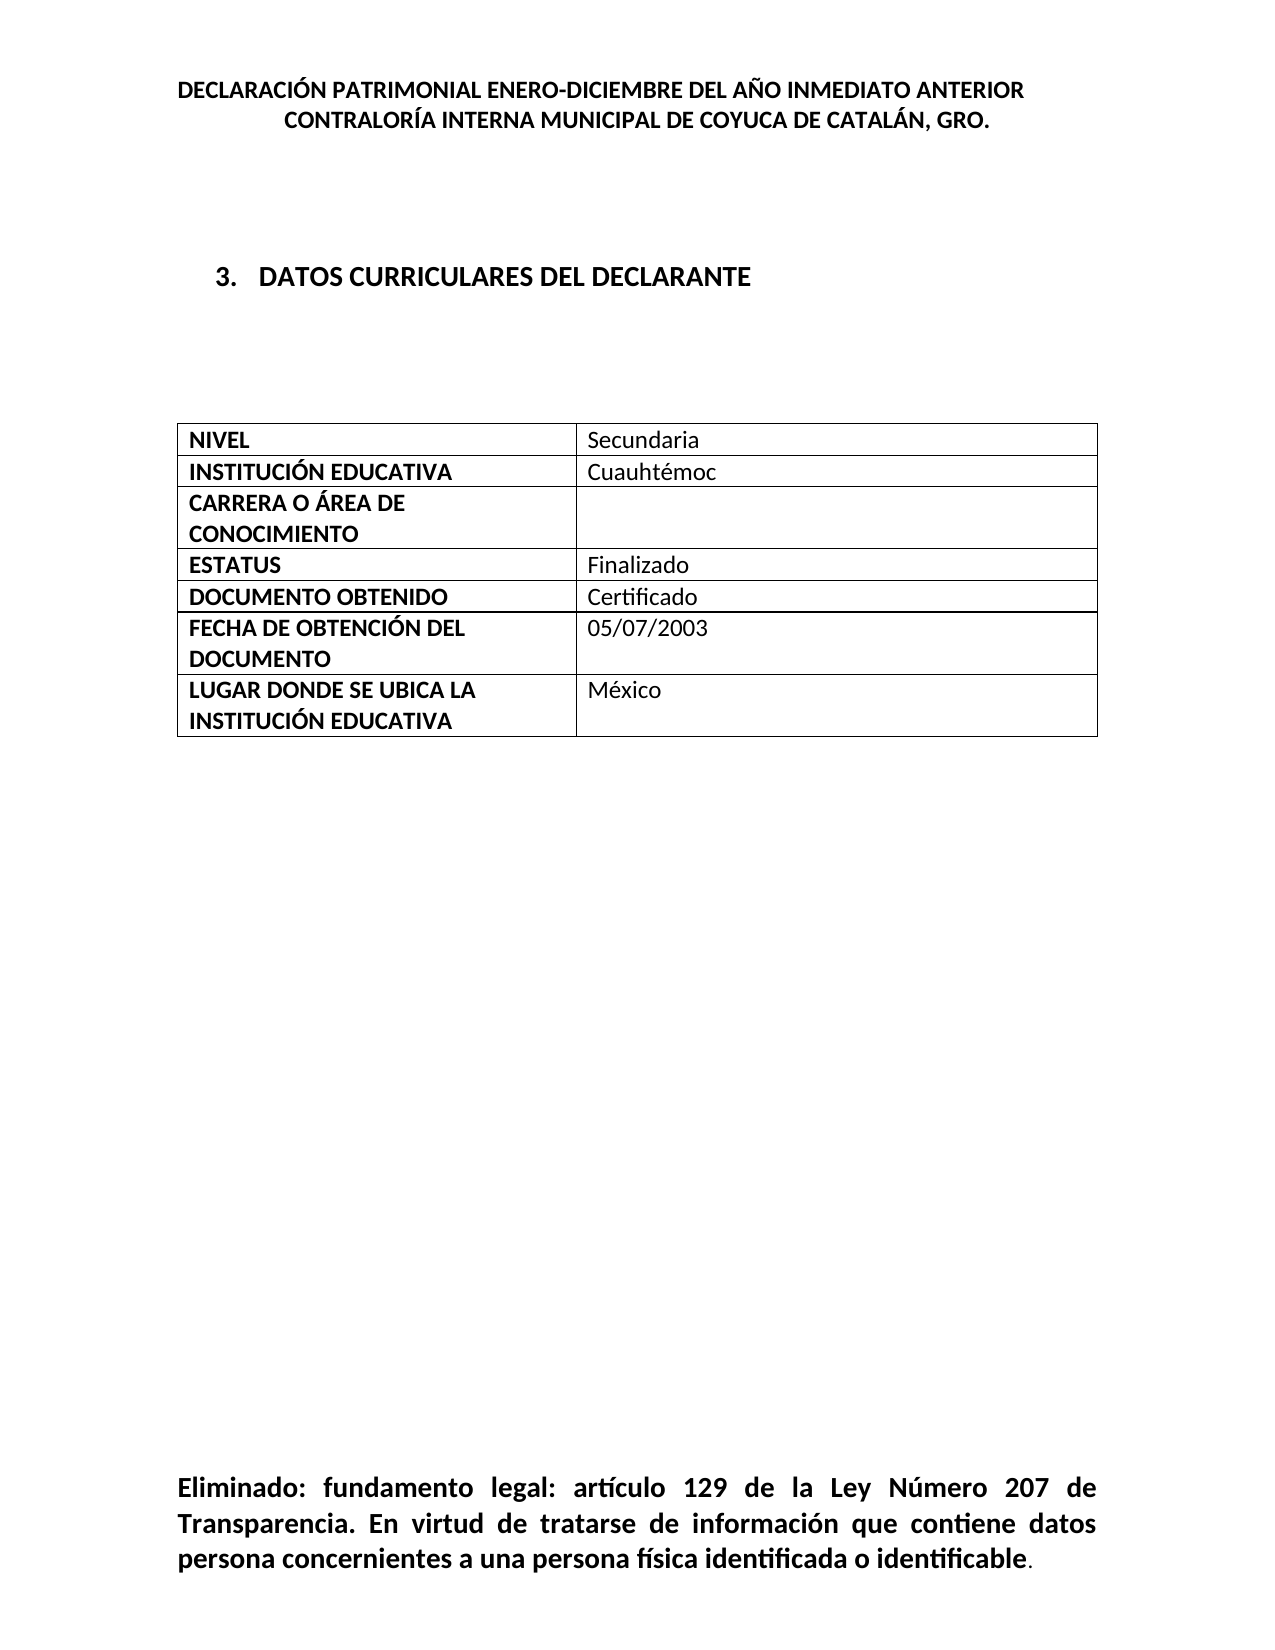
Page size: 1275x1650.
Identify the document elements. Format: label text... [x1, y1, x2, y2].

table_cell Certificado [577, 581, 1097, 611]
table_cell [577, 487, 1097, 548]
table_cell FECHA DE OBTENCIÓN DEL DOCUMENTO [178, 613, 576, 673]
table_cell INSTITUCIÓN EDUCATIVA [178, 456, 576, 486]
table_header Secundaria [577, 424, 1097, 455]
table_cell Finalizado [577, 549, 1097, 580]
table_cell México [577, 675, 1097, 736]
table_header NIVEL [178, 424, 576, 455]
list DATOS CURRICULARES DEL DECLARANTE [215, 258, 1098, 293]
table_cell LUGAR DONDE SE UBICA LA INSTITUCIÓN EDUCATIVA [178, 675, 576, 736]
table_cell CARRERA O ÁREA DE CONOCIMIENTO [178, 487, 576, 548]
table_cell 05/07/2003 [577, 613, 1097, 673]
table_cell ESTATUS [178, 549, 576, 580]
table_cell DOCUMENTO OBTENIDO [178, 581, 576, 611]
table_cell Cuauhtémoc [577, 456, 1097, 486]
